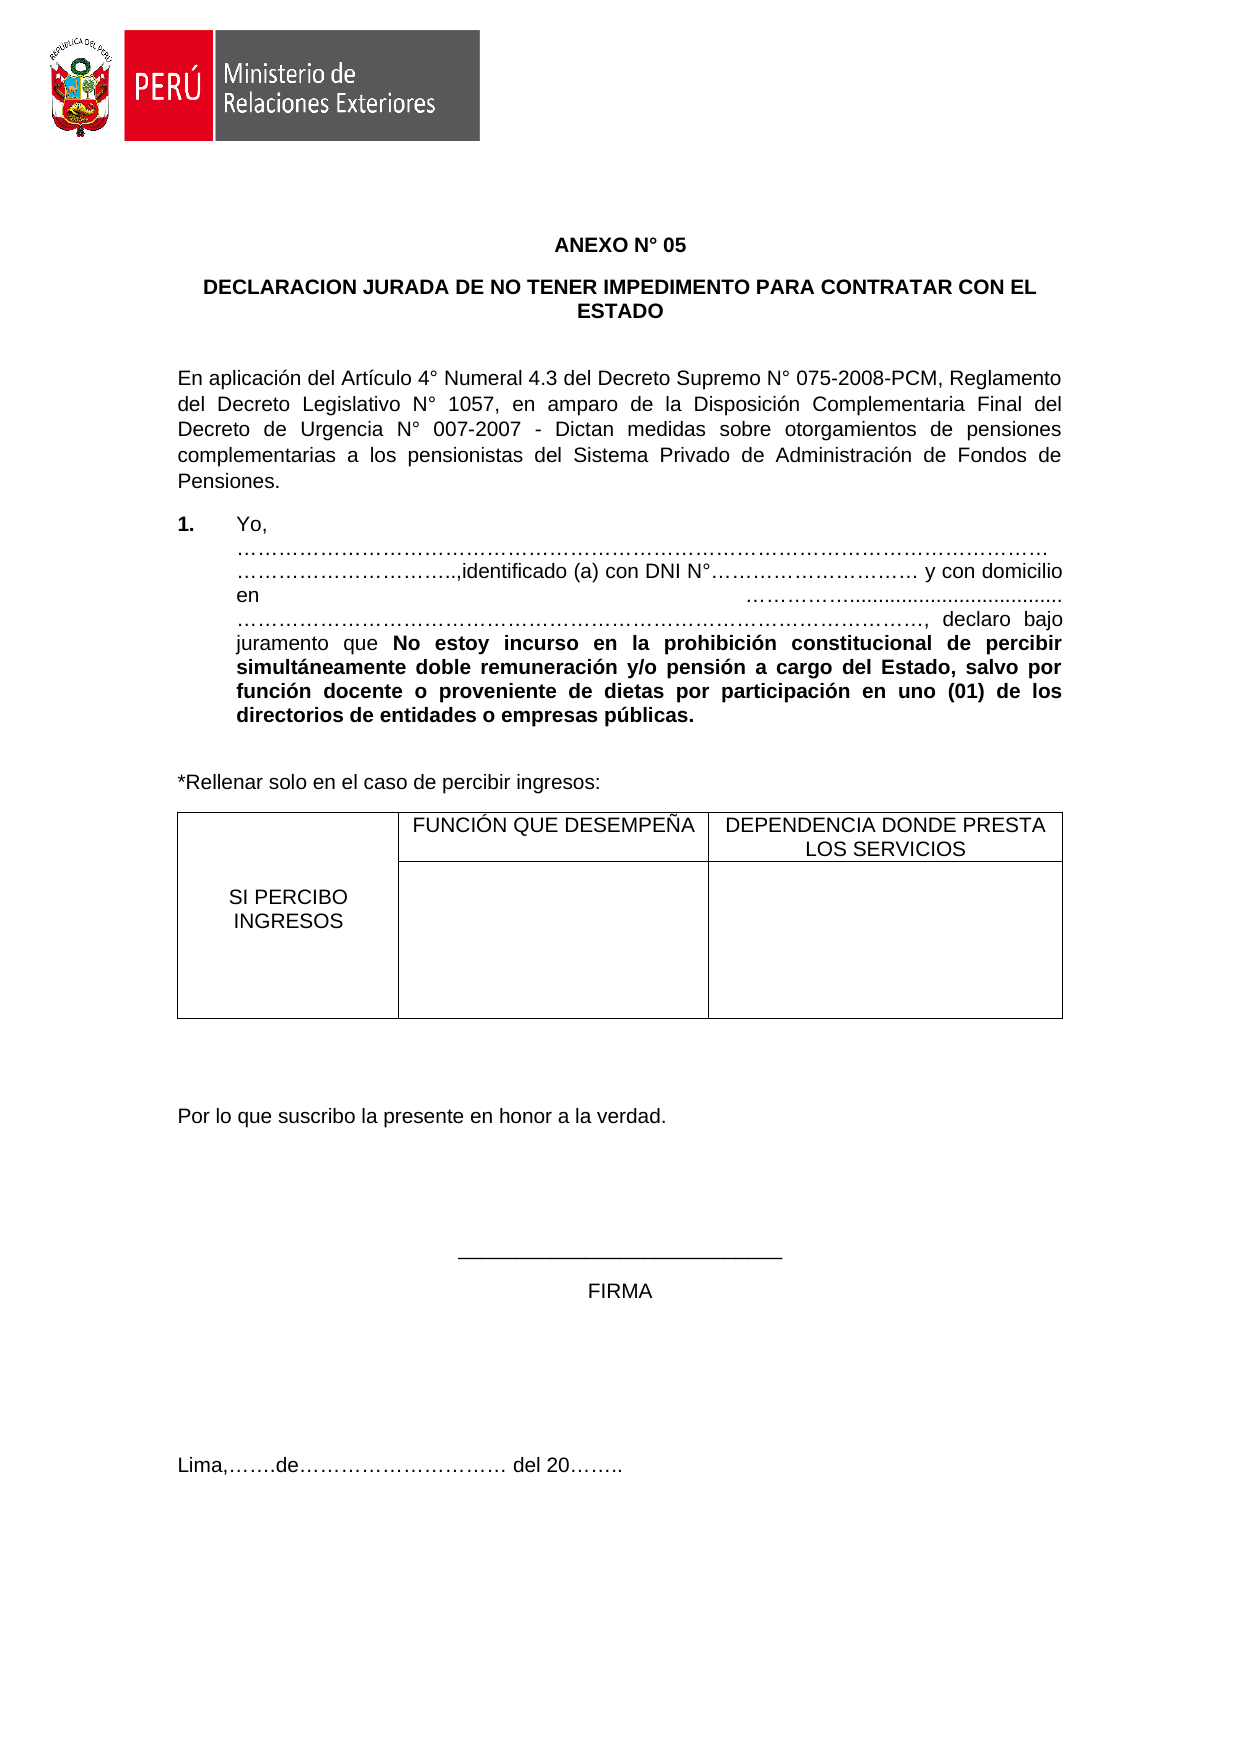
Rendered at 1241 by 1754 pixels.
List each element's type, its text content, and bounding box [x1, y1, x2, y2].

picture [31, 23, 482, 142]
text *Rellenar solo en el caso de percibir ingresos: [177, 769, 1063, 793]
table_cell [399, 862, 708, 1018]
table_header FUNCIÓN QUE DESEMPEÑA [399, 813, 708, 861]
text Lima,…….de………………………… del 20…….. [177, 1453, 1063, 1477]
list Yo,…………………………………………………………………………………………………………………………………..,identificado (a) con DNI N°………………………… y con domicilio en …………….....................................………………………………………………………………………………………, declaro bajo juramento que No estoy incurso en la prohibición constitucional de percibir simultáneamente doble remuneración y/o pensión a cargo del Estado, salvo por función docente o proveniente de dietas por participación en uno (01) de los directorios de entidades o empresas públicas. [177, 511, 1063, 727]
text FIRMA [177, 1278, 1063, 1302]
text En aplicación del Artículo 4° Numeral 4.3 del Decreto Supremo N° 075-2008-PCM, Reglamento del Decreto Legislativo N° 1057, en amparo de la Disposición Complementaria Final del Decreto de Urgencia N° 007-2007 - Dictan medidas sobre otorgamientos de pensiones complementarias a los pensionistas del Sistema Privado de Administración de Fondos de Pensiones. [177, 366, 1063, 493]
table_header DEPENDENCIA DONDE PRESTA LOS SERVICIOS [709, 813, 1062, 861]
text ANEXO N° 05 [177, 233, 1063, 257]
table_header SI PERCIBO INGRESOS [178, 813, 398, 1018]
table_cell [709, 862, 1062, 1018]
text Por lo que suscribo la presente en honor a la verdad. [177, 1104, 1063, 1128]
text ____________________________ [177, 1236, 1063, 1260]
text DECLARACION JURADA DE NO TENER IMPEDIMENTO PARA CONTRATAR CON EL ESTADO [177, 275, 1063, 323]
